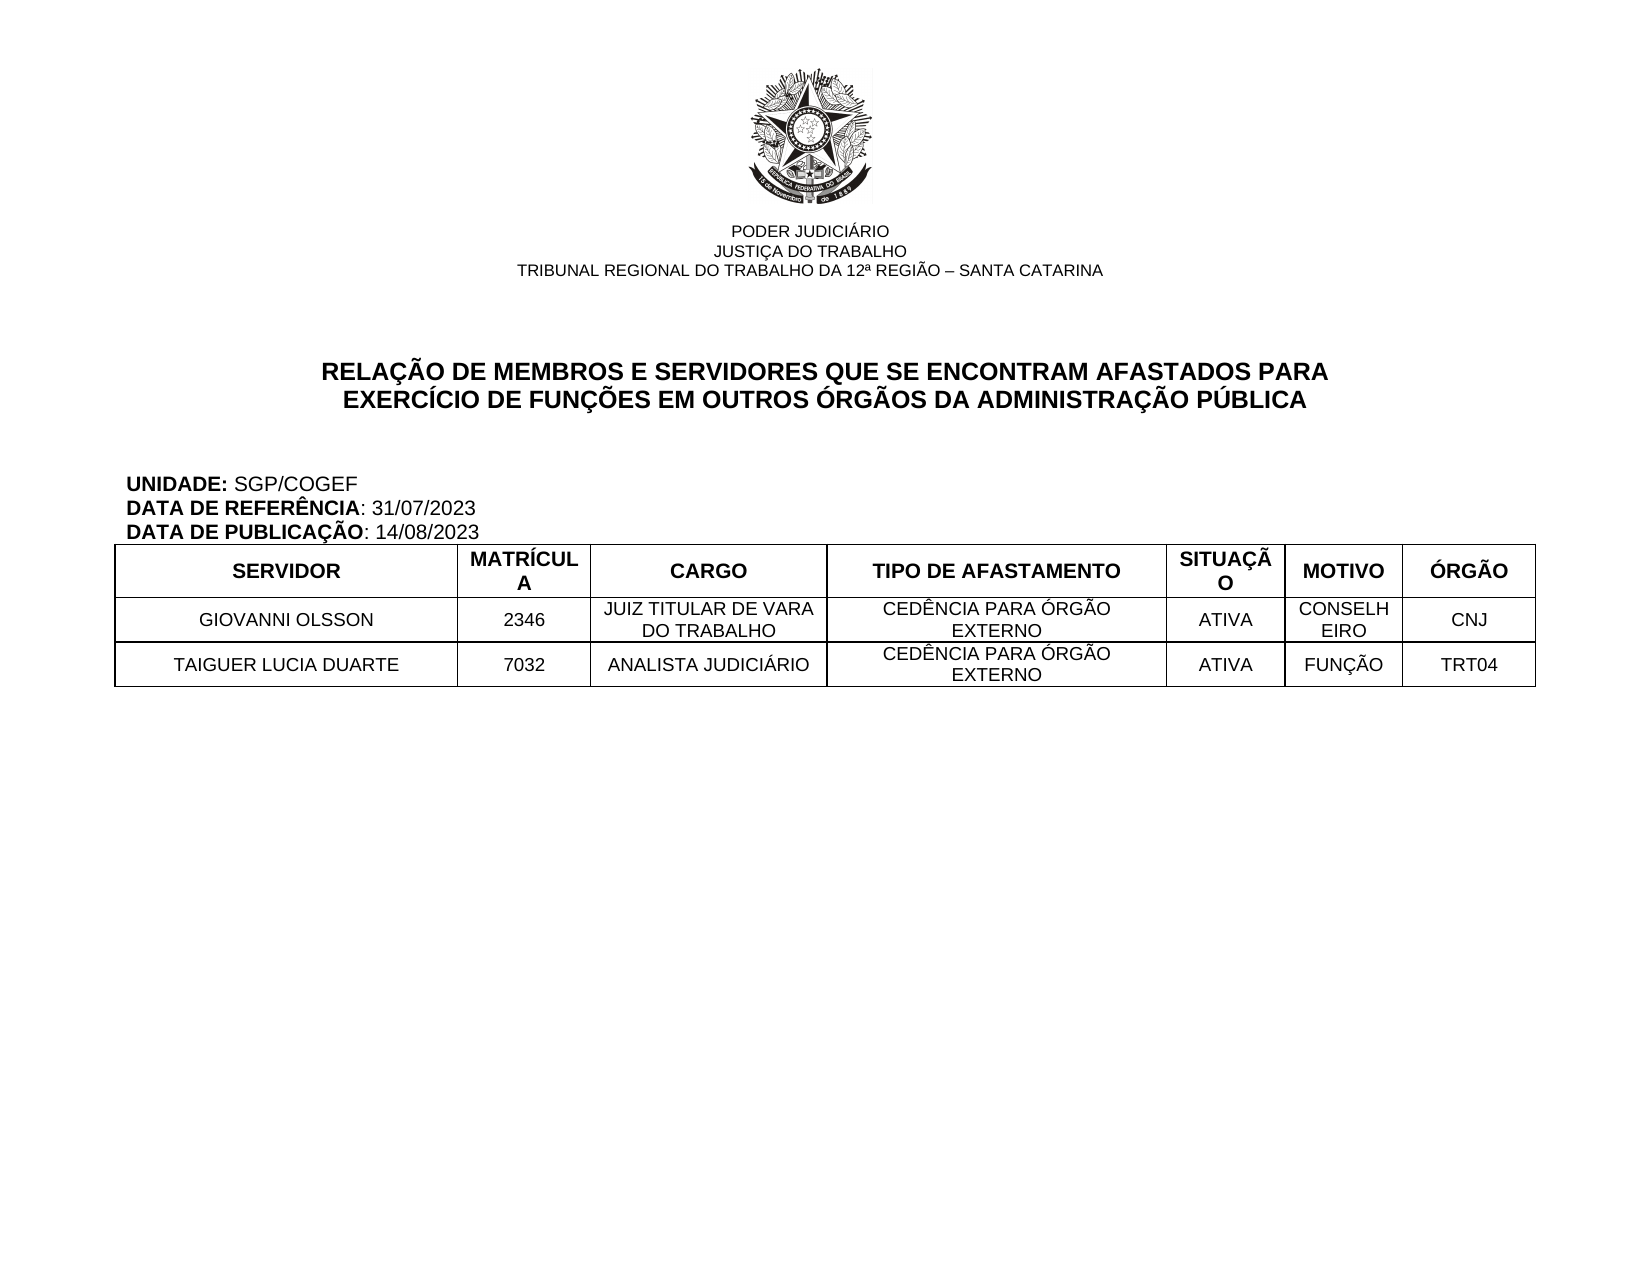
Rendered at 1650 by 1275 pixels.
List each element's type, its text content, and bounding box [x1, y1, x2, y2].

table_cell FUNÇÃO [1286, 643, 1402, 686]
table_cell SITUAÇÃO [1167, 545, 1284, 596]
table_cell GIOVANNI OLSSON [116, 598, 457, 641]
table_cell ATIVA [1167, 643, 1284, 686]
table_cell MOTIVO [1286, 545, 1402, 596]
table_cell 2346 [458, 598, 590, 641]
table_cell CNJ [1403, 598, 1535, 641]
table_cell CEDÊNCIA PARA ÓRGÃO EXTERNO [828, 598, 1166, 641]
table_cell JUIZ TITULAR DE VARA DO TRABALHO [591, 598, 826, 641]
table_cell CEDÊNCIA PARA ÓRGÃO EXTERNO [828, 643, 1166, 686]
table_cell ATIVA [1167, 598, 1284, 641]
table_cell ÓRGÃO [1403, 545, 1535, 596]
table_cell ANALISTA JUDICIÁRIO [591, 643, 826, 686]
table_header RELAÇÃO DE MEMBROS E SERVIDORES QUE SE ENCONTRAM AFASTADOS PARA EXERCÍCIO DE FUNÇÕES EM OUTROS ÓRGÃOS DA ADMINISTRAÇÃO PÚBLICA UNIDADE: SGP/COGEF DATA DE REFERÊNCIA: 31/07/2023 DATA DE PUBLICAÇÃO: 14/08/2023 [115, 328, 1536, 543]
table_cell CONSELHEIRO [1286, 598, 1402, 641]
picture [748, 68, 873, 204]
table_cell TIPO DE AFASTAMENTO [828, 545, 1166, 596]
table_cell SERVIDOR [116, 545, 457, 596]
table_cell CARGO [591, 545, 826, 596]
table_cell TAIGUER LUCIA DUARTE [116, 643, 457, 686]
table_cell TRT04 [1403, 643, 1535, 686]
table_cell MATRÍCULA [458, 545, 590, 596]
table_cell 7032 [458, 643, 590, 686]
